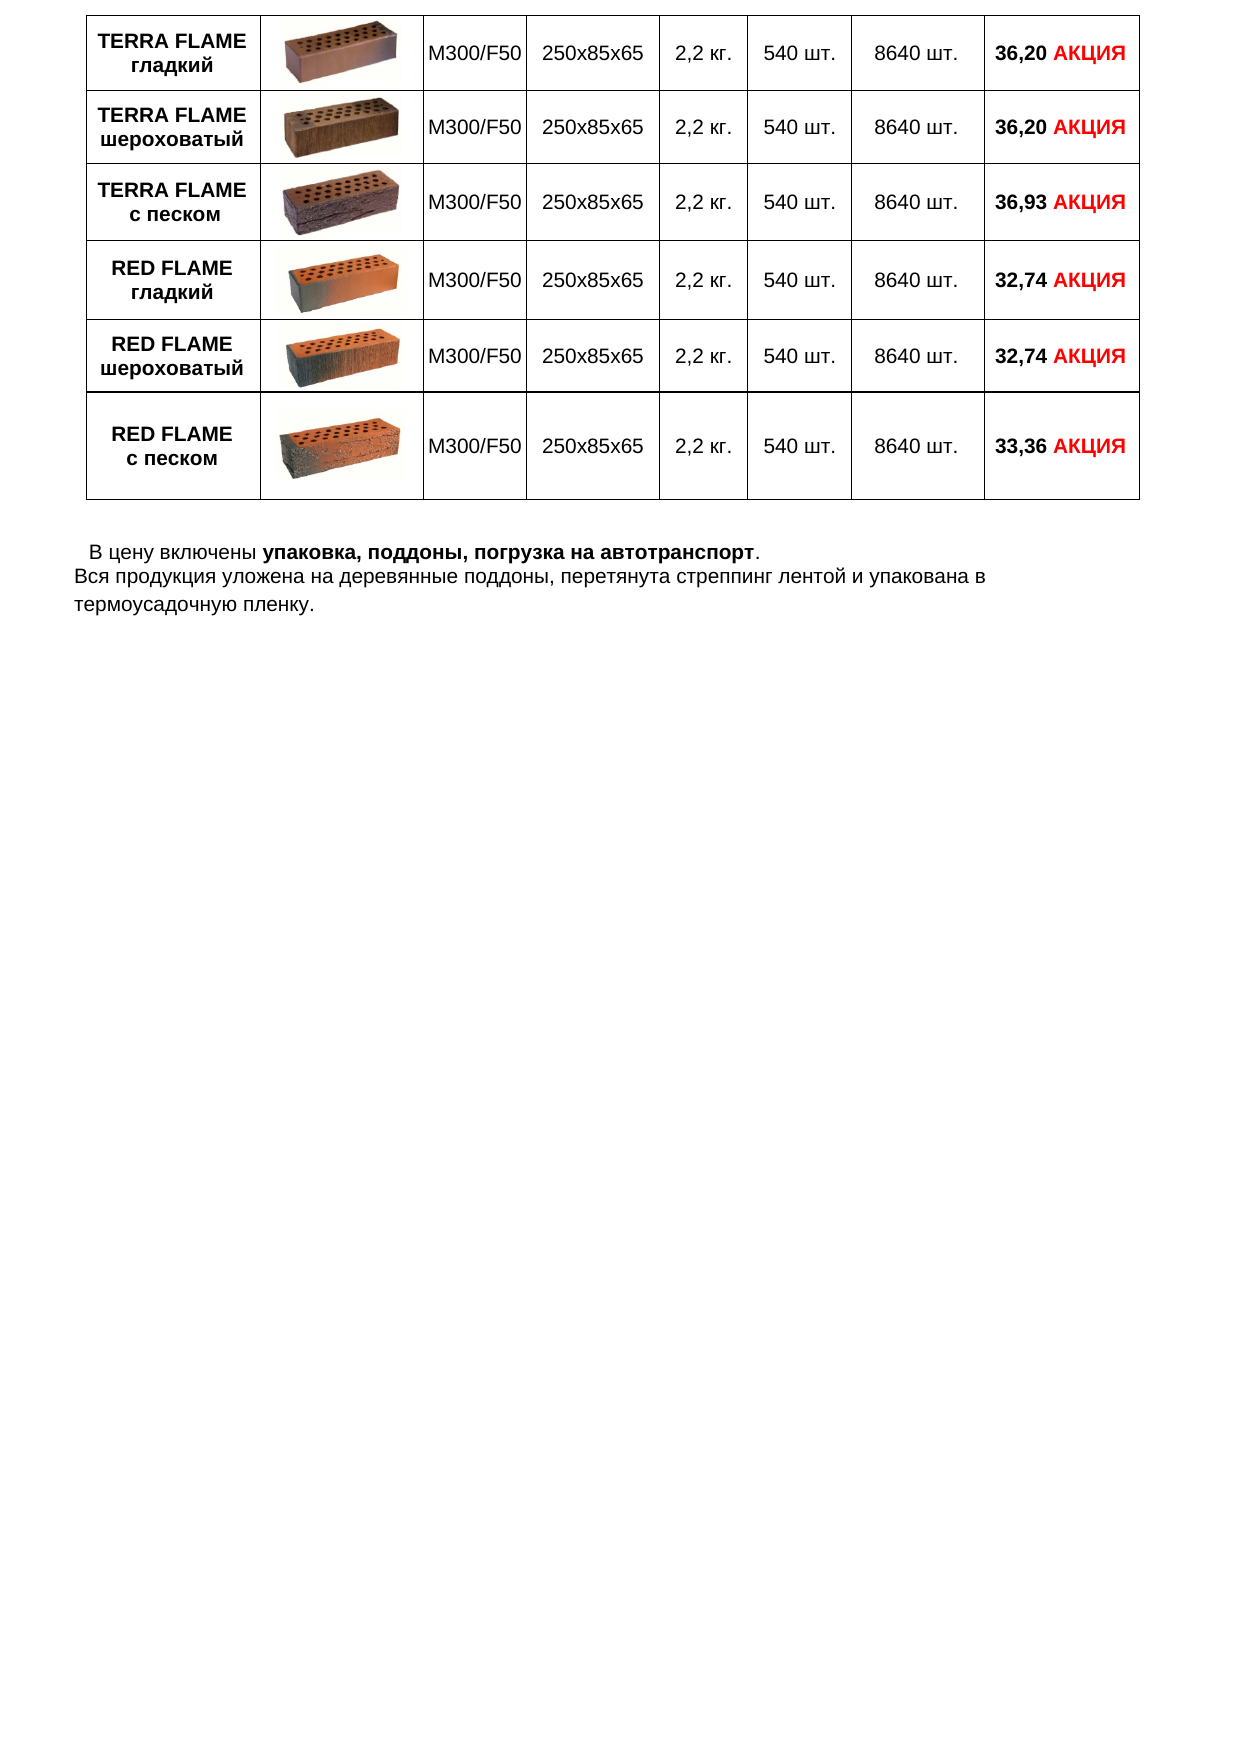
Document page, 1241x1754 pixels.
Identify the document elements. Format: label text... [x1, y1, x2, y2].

table_cell 2,2 кг. [660, 91, 747, 163]
table_cell 8640 шт. [852, 320, 984, 391]
table_cell TERRA FLAME шероховатый [87, 91, 260, 163]
table_cell 250x85x65 [527, 320, 659, 391]
table_cell 2,2 кг. [660, 320, 747, 391]
table_cell 33,36 АКЦИЯ [985, 393, 1139, 499]
picture [280, 94, 401, 160]
table_cell 8640 шт. [852, 241, 984, 319]
picture [275, 244, 407, 316]
table_cell 2,2 кг. [660, 164, 747, 240]
table_cell 250x85x65 [527, 241, 659, 319]
table_cell TERRA FLAME c песком [87, 164, 260, 240]
table_cell 250x85x65 [527, 393, 659, 499]
picture [280, 18, 401, 88]
table_cell 32,74 АКЦИЯ [985, 241, 1139, 319]
picture [278, 322, 404, 389]
text Вся продукция уложена на деревянные поддоны, перетянута стреппинг лентой и упакована в термоусадочную пленку. [74, 564, 1152, 616]
table_cell RED FLAME с песком [87, 393, 260, 499]
table_cell 540 шт. [748, 393, 851, 499]
table_cell 8640 шт. [852, 91, 984, 163]
table_cell [261, 393, 423, 499]
table_cell [261, 91, 423, 163]
table_cell М300/F50 [424, 241, 526, 319]
table_cell [261, 164, 423, 240]
table_cell 36,20 АКЦИЯ [985, 16, 1139, 90]
picture [275, 410, 406, 481]
table_cell 8640 шт. [852, 16, 984, 90]
table_cell М300/F50 [424, 91, 526, 163]
table_cell 540 шт. [748, 91, 851, 163]
table_cell 2,2 кг. [660, 16, 747, 90]
table_cell 250x85x65 [527, 16, 659, 90]
table_cell М300/F50 [424, 164, 526, 240]
table_cell 540 шт. [748, 241, 851, 319]
table_cell [261, 16, 423, 90]
table_cell RED FLAME шероховатый [87, 320, 260, 391]
picture [280, 166, 401, 238]
table_cell 2,2 кг. [660, 393, 747, 499]
table_cell RED FLAME гладкий [87, 241, 260, 319]
table_cell М300/F50 [424, 16, 526, 90]
table_cell М300/F50 [424, 320, 526, 391]
table_cell 2,2 кг. [660, 241, 747, 319]
table_cell 250x85x65 [527, 164, 659, 240]
table_cell 540 шт. [748, 320, 851, 391]
table_cell 540 шт. [748, 16, 851, 90]
table_cell М300/F50 [424, 393, 526, 499]
table_cell 36,20 АКЦИЯ [985, 91, 1139, 163]
table_cell TERRA FLAME гладкий [87, 16, 260, 90]
table_cell 8640 шт. [852, 393, 984, 499]
text В цену включены упаковка, поддоны, погрузка на автотранспорт. [89, 540, 1152, 564]
table_cell 250x85x65 [527, 91, 659, 163]
table_cell 32,74 АКЦИЯ [985, 320, 1139, 391]
table_cell 540 шт. [748, 164, 851, 240]
table_cell 8640 шт. [852, 164, 984, 240]
table_cell [261, 241, 423, 319]
table_cell [261, 320, 423, 391]
table_cell 36,93 АКЦИЯ [985, 164, 1139, 240]
